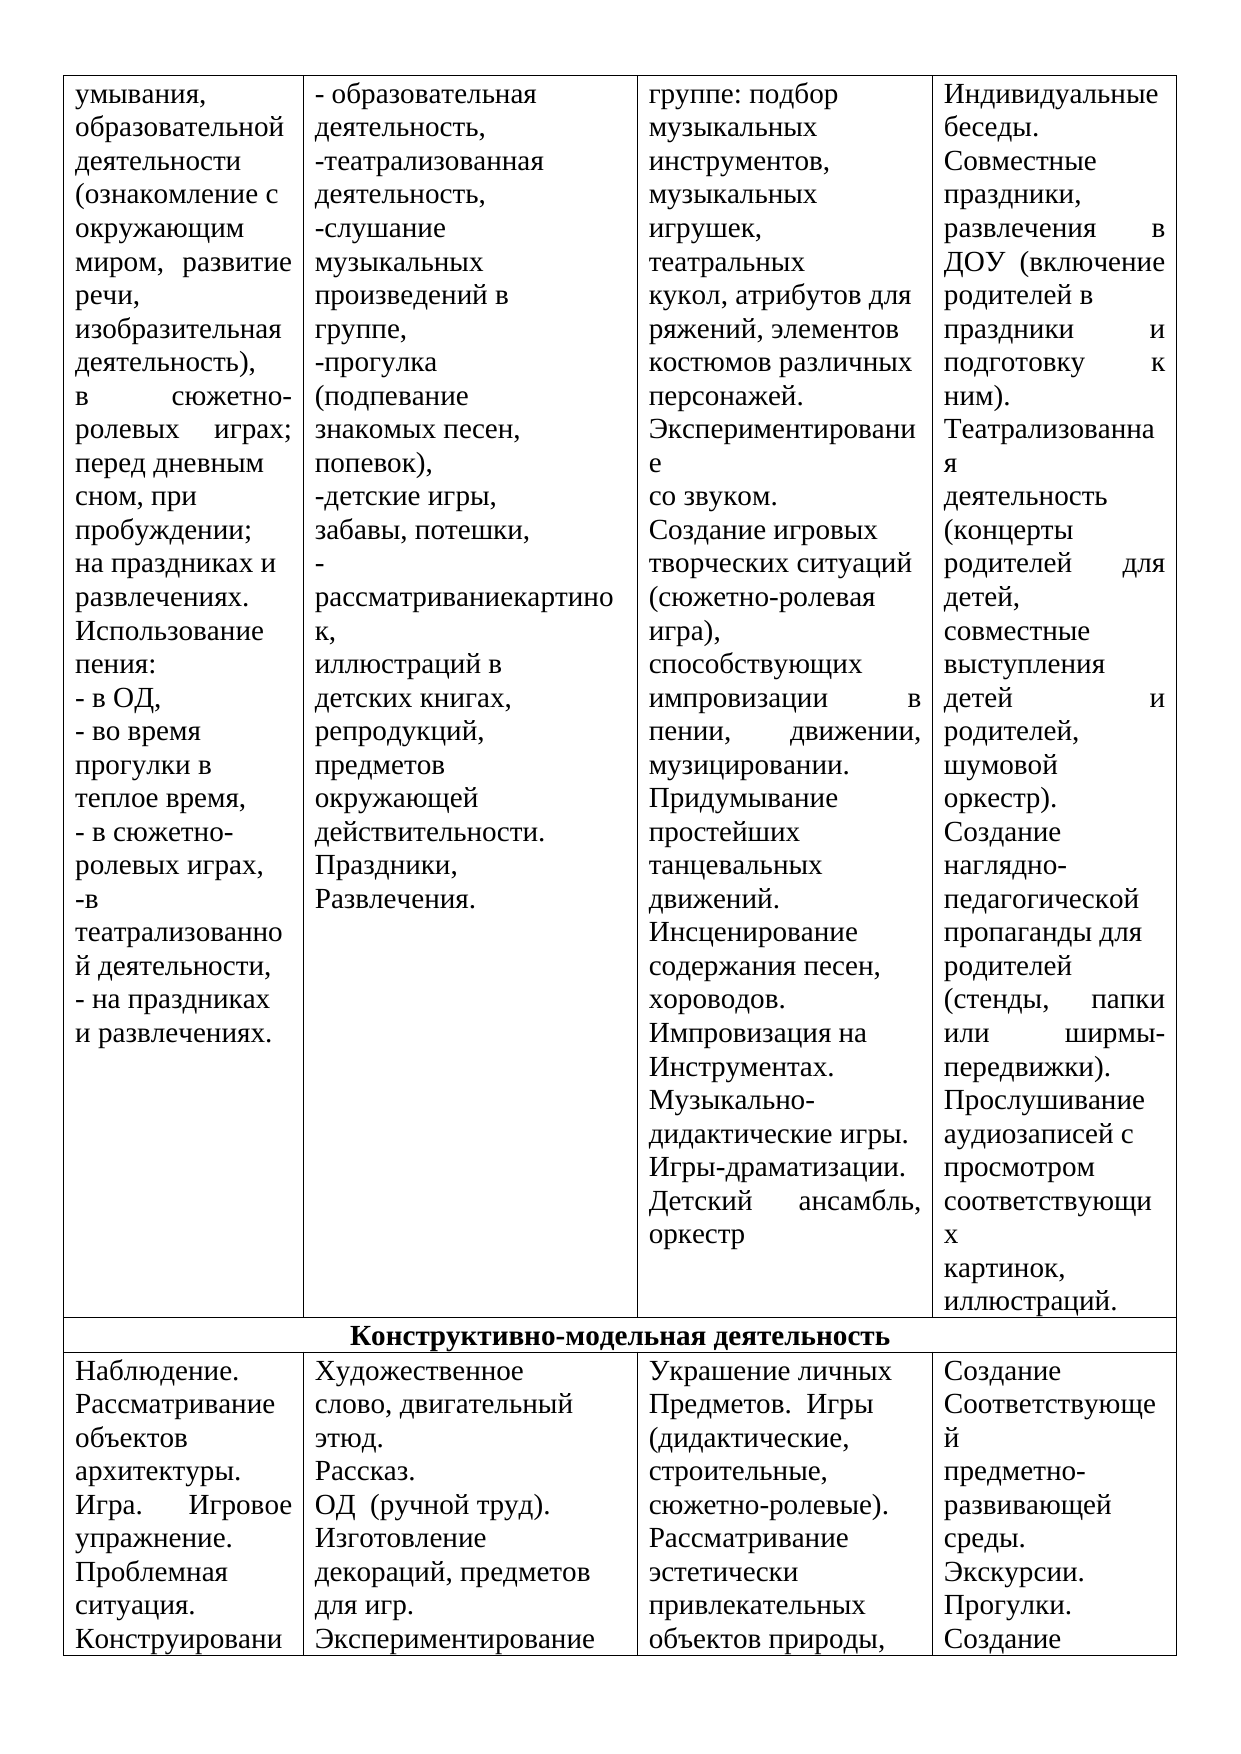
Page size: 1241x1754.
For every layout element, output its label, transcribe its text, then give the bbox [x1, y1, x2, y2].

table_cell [933, 76, 1176, 1317]
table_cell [933, 1353, 1176, 1654]
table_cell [638, 76, 932, 1317]
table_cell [64, 1353, 303, 1654]
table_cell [64, 76, 303, 1317]
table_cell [304, 1353, 637, 1654]
table_cell Конструктивно-модельная деятельность [64, 1318, 1176, 1352]
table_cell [304, 76, 637, 1317]
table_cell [638, 1353, 932, 1654]
